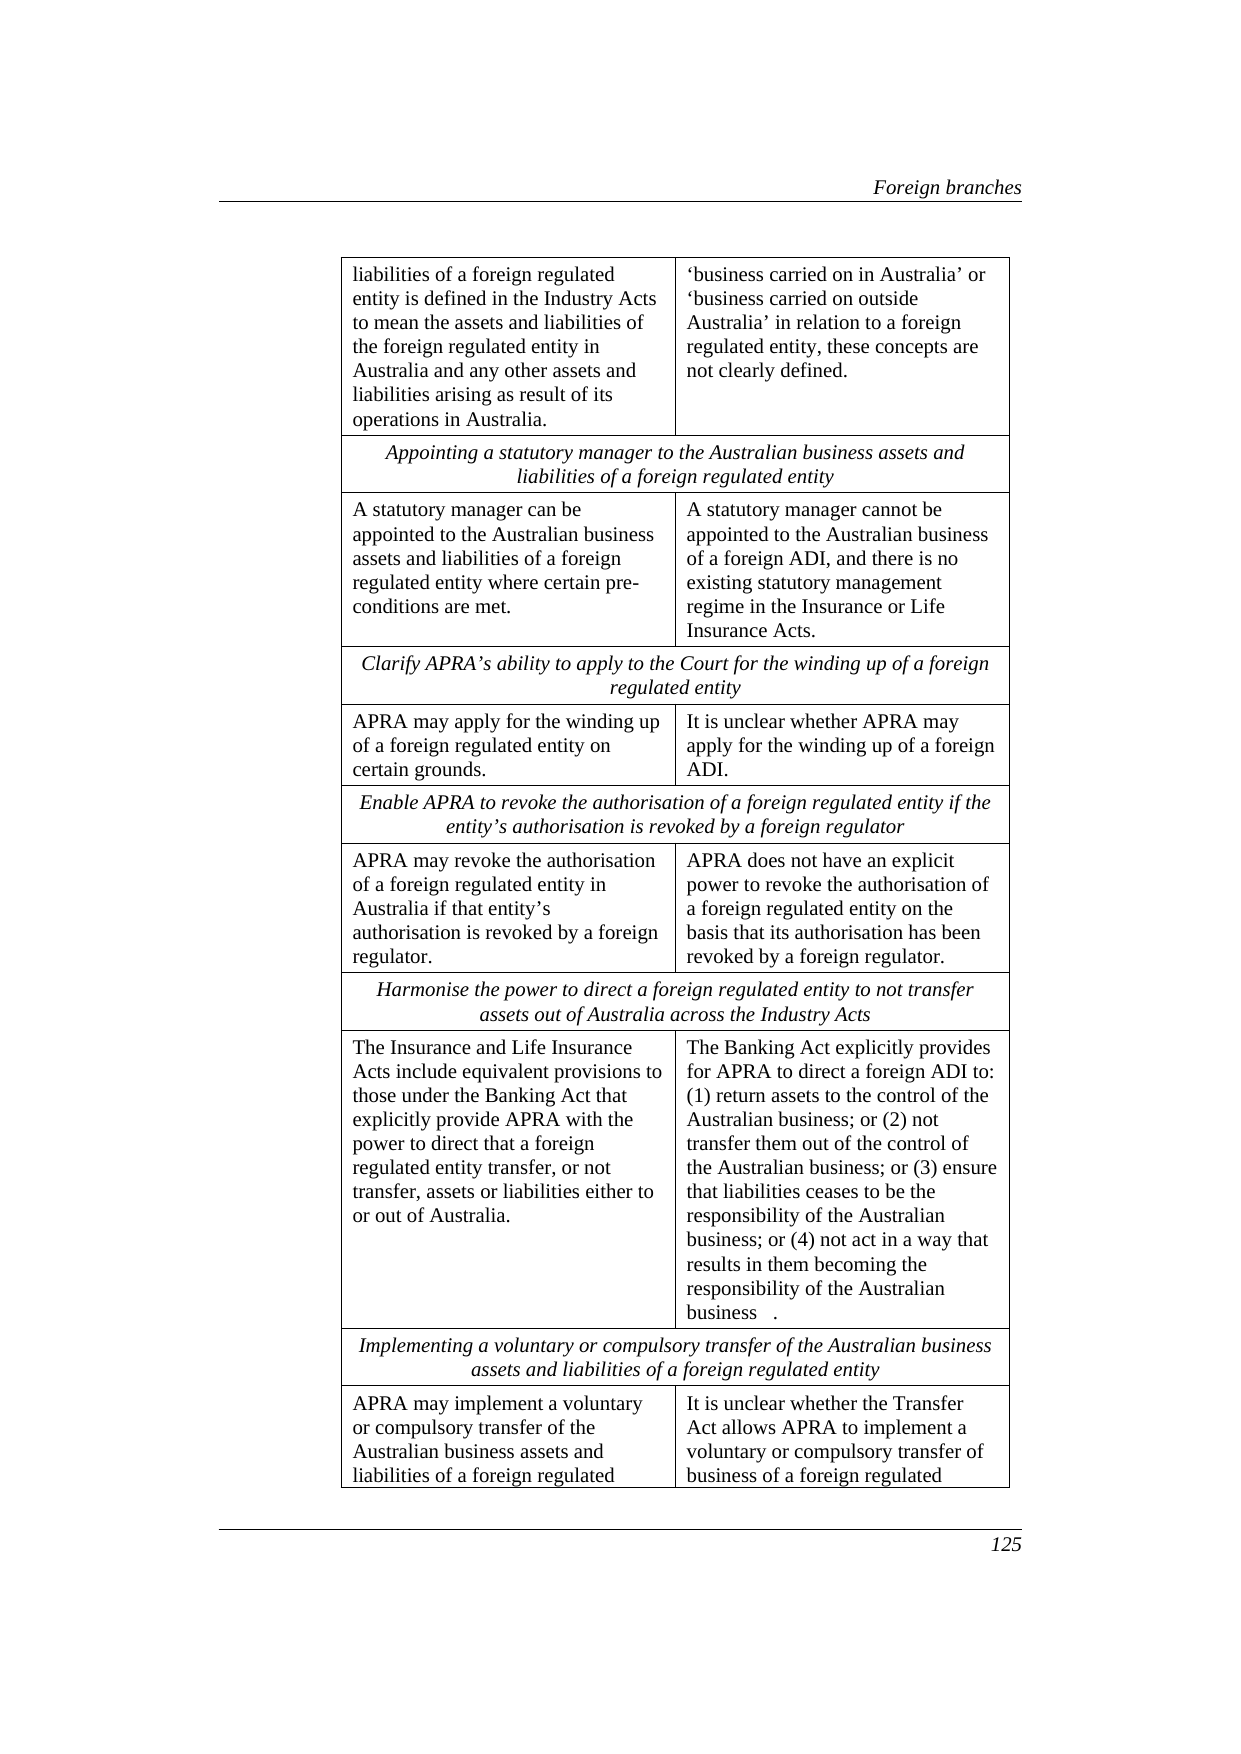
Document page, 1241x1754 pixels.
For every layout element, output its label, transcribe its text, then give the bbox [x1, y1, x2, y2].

table_cell Harmonise the power to direct a foreign regulated entity to not transfer assets out of Australia across the Industry Acts [342, 973, 1009, 1030]
table_cell APRA may revoke the authorisation of a foreign regulated entity in Australia if that entity’s authorisation is revoked by a foreign regulator. [342, 844, 675, 972]
table_cell The Banking Act explicitly provides for APRA to direct a foreign ADI to: (1) return assets to the control of the Australian business; or (2) not transfer them out of the control of the Australian business; or (3) ensure that liabilities ceases to be the responsibility of the Australian business; or (4) not act in a way that results in them becoming the responsibility of the Australian business . [676, 1031, 1009, 1328]
table_cell Enable APRA to revoke the authorisation of a foreign regulated entity if the entity’s authorisation is revoked by a foreign regulator [342, 786, 1009, 842]
table_cell Appointing a statutory manager to the Australian business assets and liabilities of a foreign regulated entity [342, 436, 1009, 492]
table_cell APRA may apply for the winding up of a foreign regulated entity on certain grounds. [342, 705, 675, 785]
table_cell It is unclear whether APRA may apply for the winding up of a foreign ADI. [676, 705, 1009, 785]
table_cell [342, 258, 675, 435]
table_cell A statutory manager can be appointed to the Australian business assets and liabilities of a foreign regulated entity where certain pre-conditions are met. [342, 493, 675, 646]
table_cell The Insurance and Life Insurance Acts include equivalent provisions to those under the Banking Act that explicitly provide APRA with the power to direct that a foreign regulated entity transfer, or not transfer, assets or liabilities either to or out of Australia. [342, 1031, 675, 1328]
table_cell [676, 258, 1009, 435]
table_cell APRA does not have an explicit power to revoke the authorisation of a foreign regulated entity on the basis that its authorisation has been revoked by a foreign regulator. [676, 844, 1009, 972]
table_cell A statutory manager cannot be appointed to the Australian business of a foreign ADI, and there is no existing statutory management regime in the Insurance or Life Insurance Acts. [676, 493, 1009, 646]
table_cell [676, 1386, 1009, 1487]
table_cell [342, 1386, 675, 1487]
table_cell Clarify APRA’s ability to apply to the Court for the winding up of a foreign regulated entity [342, 647, 1009, 703]
table_cell Implementing a voluntary or compulsory transfer of the Australian business assets and liabilities of a foreign regulated entity [342, 1329, 1009, 1385]
